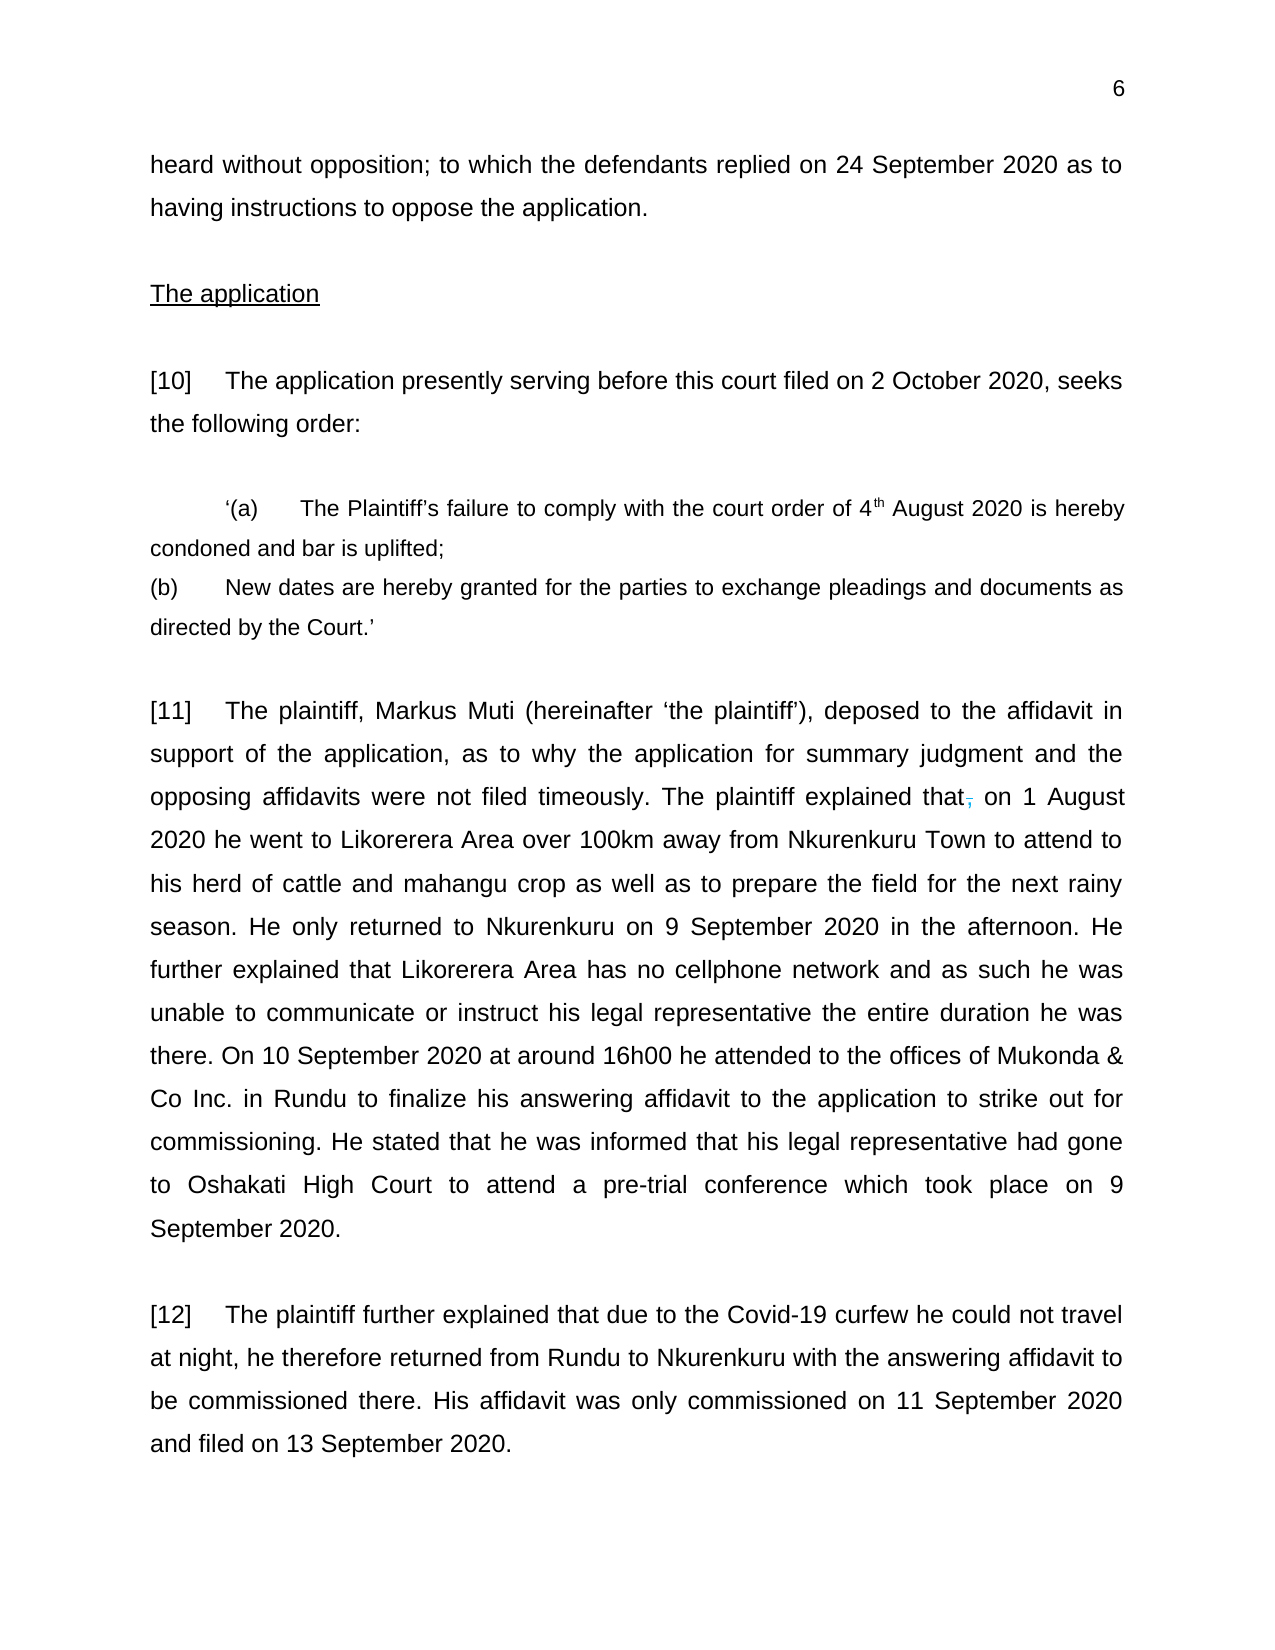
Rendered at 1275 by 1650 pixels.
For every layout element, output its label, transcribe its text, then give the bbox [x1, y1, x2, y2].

text [10] The application presently serving before this court filed on 2 October 2020, seeks the following order: [150, 366, 1125, 437]
list ‘(a) The Plaintiff’s failure to comply with the court order of 4th August 2020 is hereby condoned and bar is uplifted; [150, 495, 1125, 561]
text [11] The plaintiff, Markus Muti (hereinafter ‘the plaintiff’), deposed to the affidavit in support of the application, as to why the application for summary judgment and the opposing affidavits were not filed timeously. The plaintiff explained that, on 1 August 2020 he went to Likorerera Area over 100km away from Nkurenkuru Town to attend to his herd of cattle and mahangu crop as well as to prepare the field for the next rainy season. He only returned to Nkurenkuru on 9 September 2020 in the afternoon. He further explained that Likorerera Area has no cellphone network and as such he was unable to communicate or instruct his legal representative the entire duration he was there. On 10 September 2020 at around 16h00 he attended to the offices of Mukonda & Co Inc. in Rundu to finalize his answering affidavit to the application to strike out for commissioning. He stated that he was informed that his legal representative had gone to Oshakati High Court to attend a pre-trial conference which took place on 9 September 2020. [150, 696, 1125, 1242]
text [12] The plaintiff further explained that due to the Covid-19 curfew he could not travel at night, he therefore returned from Rundu to Nkurenkuru with the answering affidavit to be commissioned there. His affidavit was only commissioned on 11 September 2020 and filed on 13 September 2020. [150, 1300, 1125, 1458]
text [150, 150, 1125, 222]
text The application [150, 279, 1125, 308]
list (b) New dates are hereby granted for the parties to exchange pleadings and documents as directed by the Court.’ [150, 574, 1125, 640]
